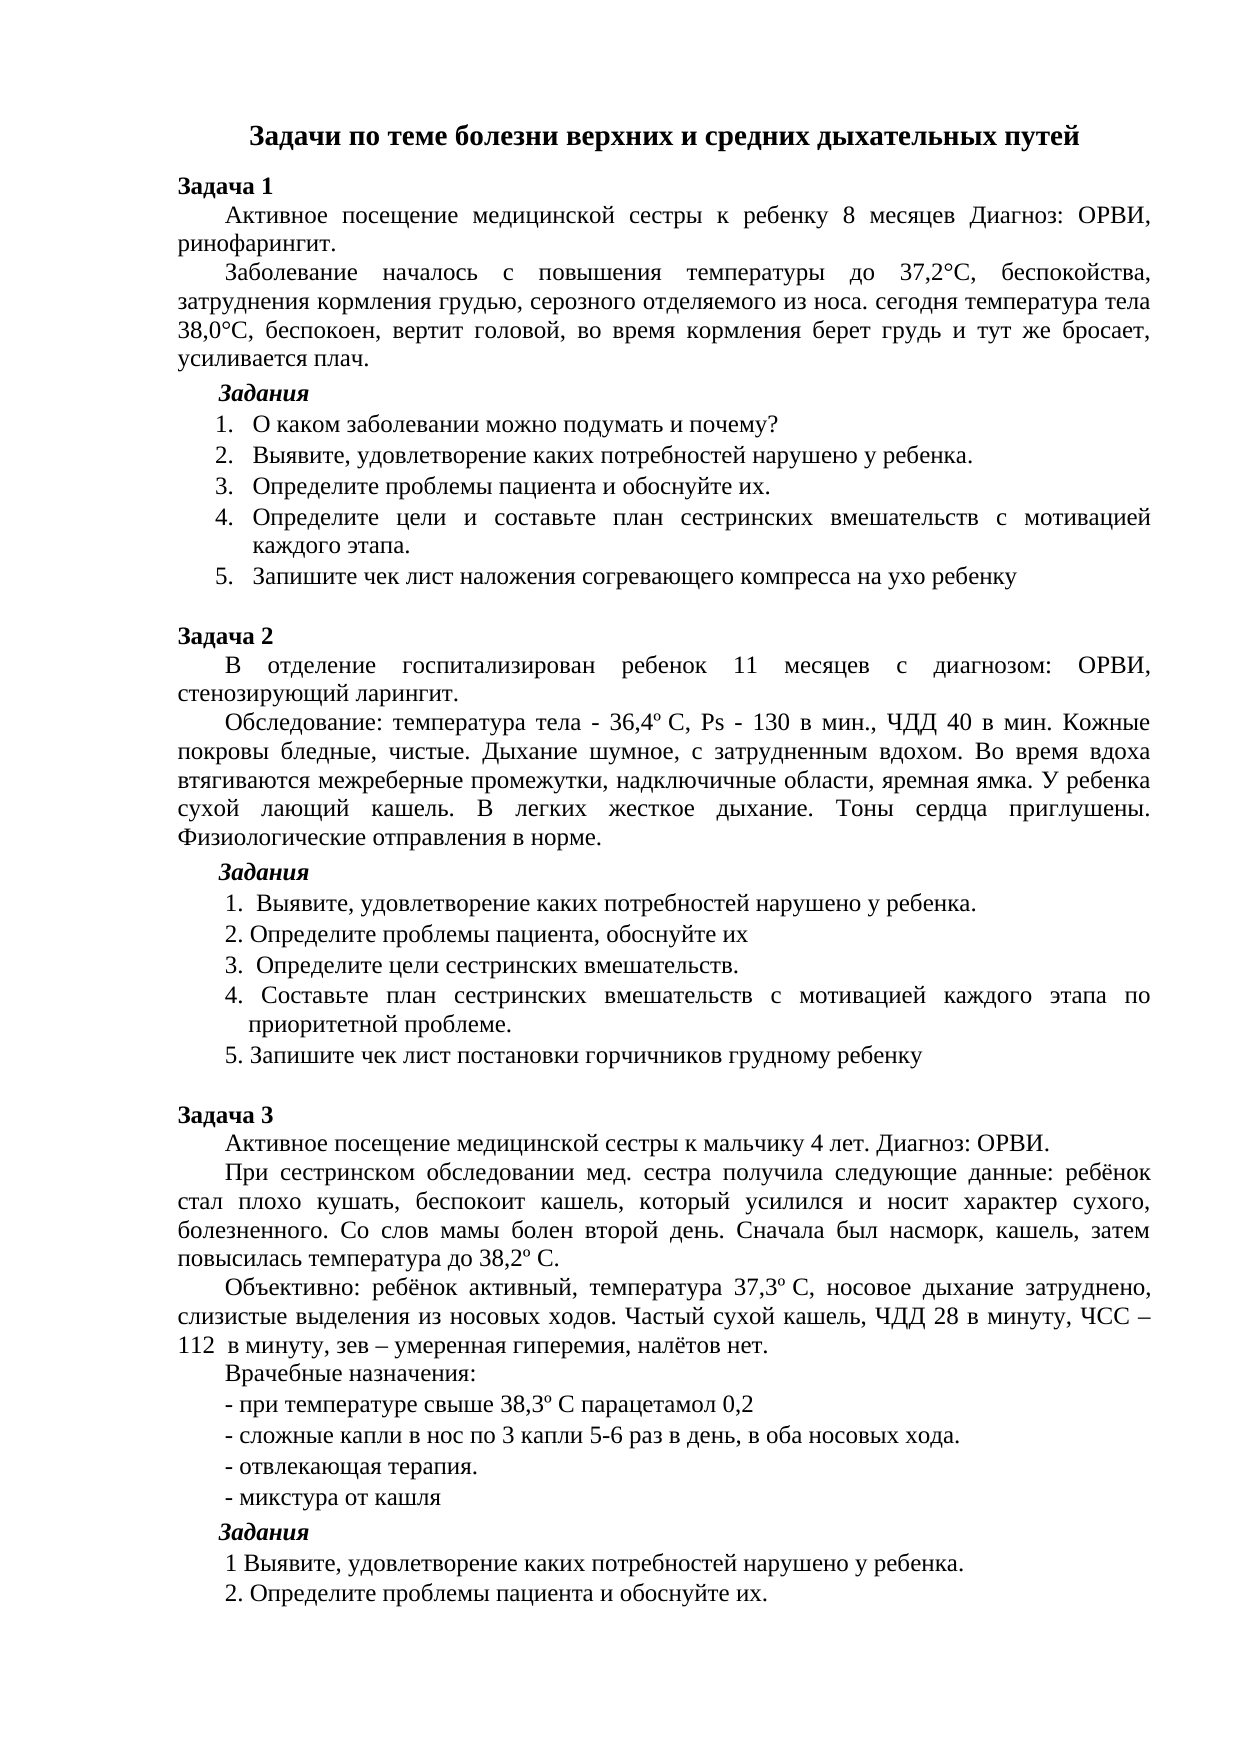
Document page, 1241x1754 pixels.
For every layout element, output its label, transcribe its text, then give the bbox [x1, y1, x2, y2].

text Задача 3 [177, 1100, 1152, 1128]
text - микстура от кашля [224, 1482, 1152, 1511]
text Активное посещение медицинской сестры к мальчику 4 лет. Диагноз: ОРВИ. [177, 1128, 1152, 1157]
text Объективно: ребёнок активный, температура 37,3º С, носовое дыхание затруднено, слизистые выделения из носовых ходов. Частый сухой кашель, ЧДД 28 в минуту, ЧСС – 112 в минуту, зев – умеренная гиперемия, налётов нет. [177, 1272, 1152, 1358]
text Активное посещение медицинской сестры к ребенку 8 месяцев Диагноз: ОРВИ, ринофарингит. [177, 200, 1152, 257]
list Определите цели и составьте план сестринских вмешательств с мотивацией каждого этапа. [215, 502, 1152, 559]
list Выявите, удовлетворение каких потребностей нарушено у ребенка. [215, 440, 1152, 469]
subtitle Задания [218, 378, 1152, 407]
text - при температуре свыше 38,3º С парацетамол 0,2 [224, 1389, 1152, 1418]
list Определите проблемы пациента и обоснуйте их. [215, 471, 1152, 500]
list Запишите чек лист наложения согревающего компресса на ухо ребенку [215, 561, 1152, 590]
subtitle Задания [218, 1517, 1152, 1546]
text Задача 2 [177, 621, 1152, 650]
text Задачи по теме болезни верхних и средних дыхательных путей [177, 118, 1152, 152]
list О каком заболевании можно подумать и почему? [215, 409, 1152, 438]
text - отвлекающая терапия. [224, 1451, 1152, 1480]
text - сложные капли в нос по 3 капли 5-6 раз в день, в оба носовых хода. [224, 1420, 1152, 1449]
text При сестринском обследовании мед. сестра получила следующие данные: ребёнок стал плохо кушать, беспокоит кашель, который усилился и носит характер сухого, болезненного. Со слов мамы болен второй день. Сначала был насморк, кашель, затем повысилась температура до 38,2º С. [177, 1157, 1152, 1272]
text Задача 1 [177, 171, 1152, 200]
text 2. Определите проблемы пациента и обоснуйте их. [224, 1578, 1152, 1607]
text Обследование: температура тела - 36,4º С, Ps - 130 в мин., ЧДД 40 в мин. Кожные покровы бледные, чистые. Дыхание шумное, с затрудненным вдохом. Во время вдоха втягиваются межреберные промежутки, надключичные области, яремная ямка. У ребенка сухой лающий кашель. В легких жесткое дыхание. Тоны сердца приглушены. Физиологические отправления в норме. [177, 707, 1152, 851]
text 2. Определите проблемы пациента, обоснуйте их [224, 919, 1152, 948]
subtitle Задания [218, 857, 1152, 886]
text Заболевание началось с повышения температуры до 37,2°С, беспокойства, затруднения кормления грудью, серозного отделяемого из носа. сегодня температура тела 38,0°С, беспокоен, вертит головой, во время кормления берет грудь и тут же бросает, усиливается плач. [177, 257, 1152, 372]
text 1. Выявите, удовлетворение каких потребностей нарушено у ребенка. [224, 888, 1152, 917]
text В отделение госпитализирован ребенок 11 месяцев с диагнозом: ОРВИ, стенозирующий ларингит. [177, 650, 1152, 707]
text 3. Определите цели сестринских вмешательств. [224, 950, 1152, 978]
text 5. Запишите чек лист постановки горчичников грудному ребенку [224, 1040, 1152, 1069]
text Врачебные назначения: [177, 1358, 1152, 1387]
text 4. Составьте план сестринских вмешательств с мотивацией каждого этапа по приоритетной проблеме. [224, 981, 1152, 1038]
text 1 Выявите, удовлетворение каких потребностей нарушено у ребенка. [224, 1548, 1152, 1576]
